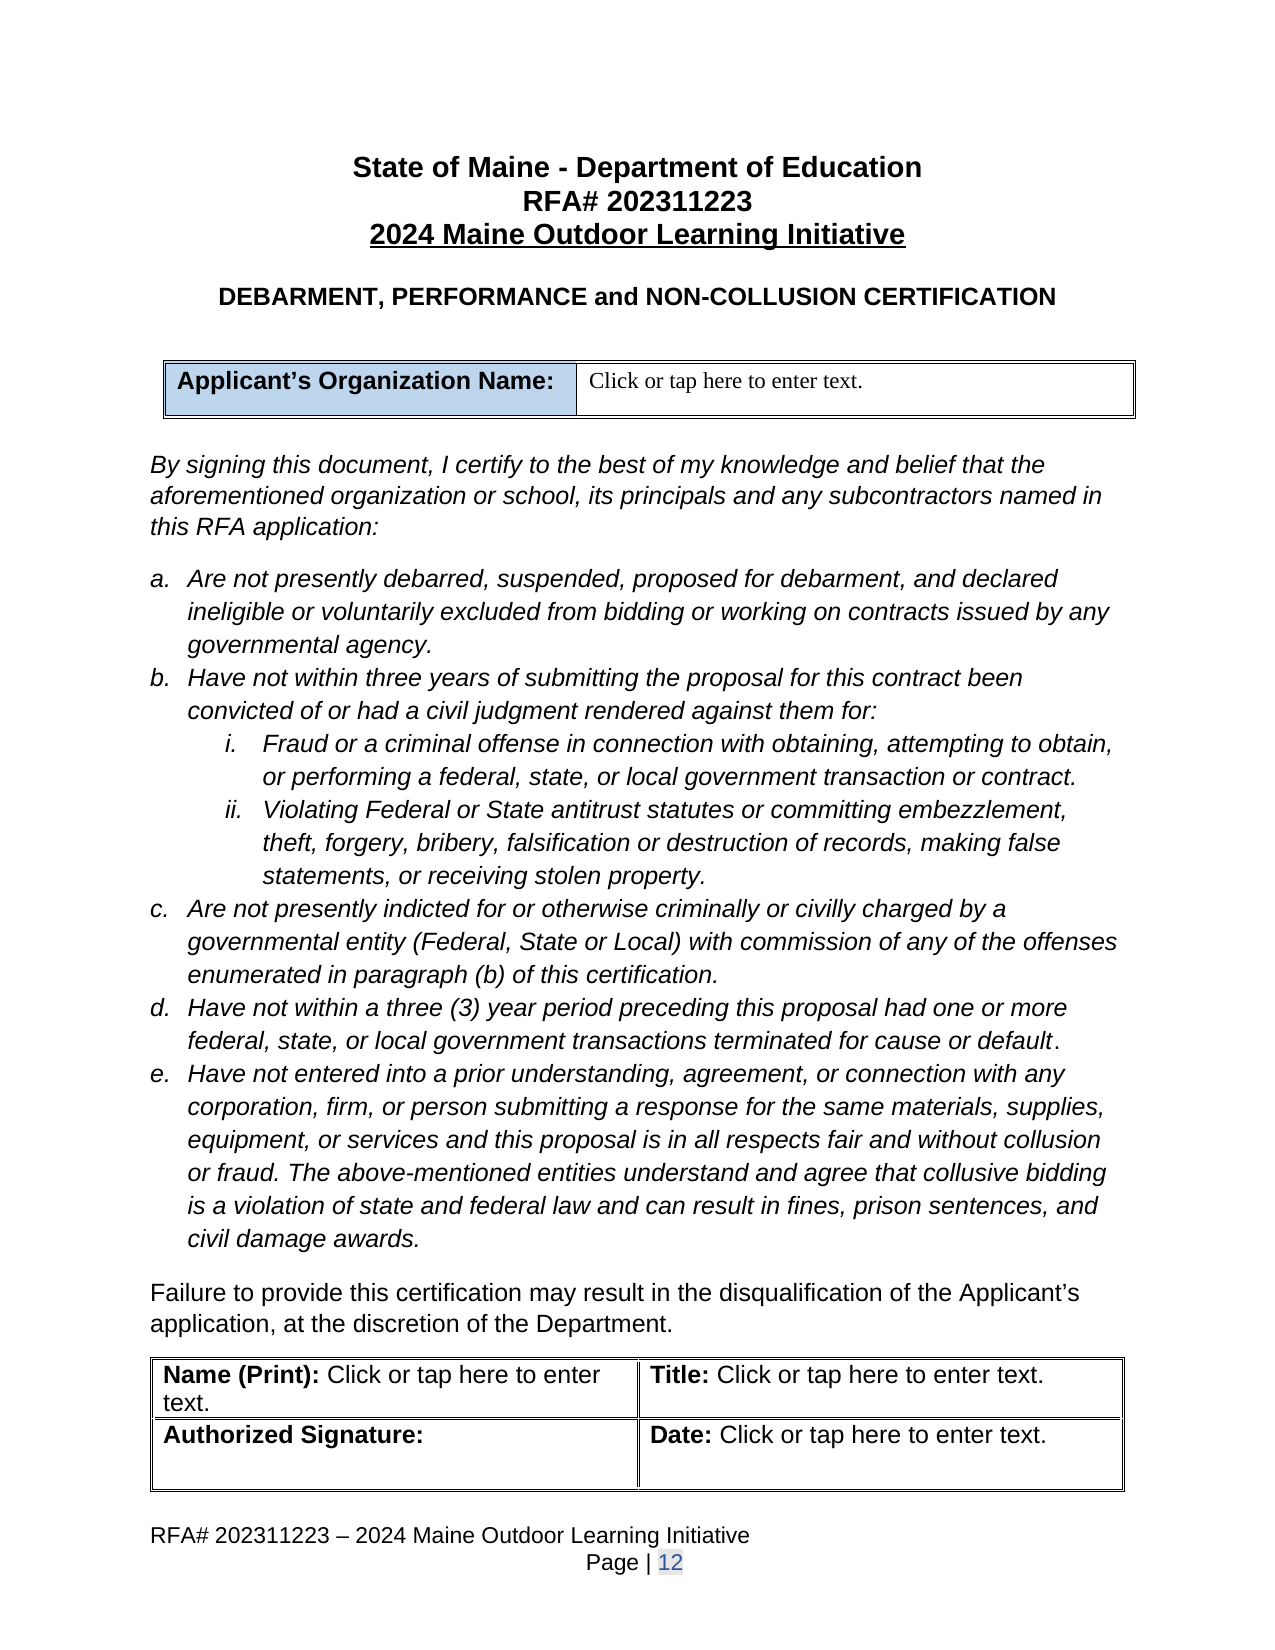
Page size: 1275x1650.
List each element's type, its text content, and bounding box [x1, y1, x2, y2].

table_cell Date: [639, 1417, 1123, 1489]
table_header Title: [639, 1360, 1122, 1417]
text DEBARMENT, PERFORMANCE and NON-COLLUSION CERTIFICATION [150, 282, 1125, 310]
list Have not within a three (3) year period preceding this proposal had one or more federal, state, or local government transactions terminated for cause or default. [150, 993, 1125, 1054]
text Failure to provide this certification may result in the disqualification of the Applicant’s application, at the discretion of the Department. [150, 1278, 1125, 1338]
table_header Name (Print): [153, 1360, 638, 1417]
table_header Applicant’s Organization Name: [166, 364, 576, 415]
list Have not within three years of submitting the proposal for this contract been convicted of or had a civil judgment rendered against them for: [150, 663, 1125, 724]
list Have not entered into a prior understanding, agreement, or connection with any corporation, firm, or person submitting a response for the same materials, supplies, equipment, or services and this proposal is in all respects fair and without collusion or fraud. The above-mentioned entities understand and agree that collusive bidding is a violation of state and federal law and can result in fines, prison sentences, and civil damage awards. [150, 1059, 1125, 1253]
list Are not presently debarred, suspended, proposed for debarment, and declared ineligible or voluntarily excluded from bidding or working on contracts issued by any governmental agency. [150, 563, 1125, 658]
list Are not presently indicted for or otherwise criminally or civilly charged by a governmental entity (Federal, State or Local) with commission of any of the offenses enumerated in paragraph (b) of this certification. [150, 894, 1125, 988]
list Violating Federal or State antitrust statutes or committing embezzlement, theft, forgery, bribery, falsification or destruction of records, making false statements, or receiving stolen property. [225, 795, 1125, 889]
table_cell Authorized Signature: [152, 1417, 638, 1489]
text 2024 Maine Outdoor Learning Initiative [150, 217, 1125, 251]
text By signing this document, I certify to the best of my knowledge and belief that the aforementioned organization or school, its principals and any subcontractors named in this RFA application: [150, 449, 1125, 540]
text RFA# 202311223 [150, 183, 1125, 217]
list Fraud or a criminal offense in connection with obtaining, attempting to obtain, or performing a federal, state, or local government transaction or contract. [225, 729, 1125, 790]
text State of Maine - Department of Education [150, 150, 1125, 183]
